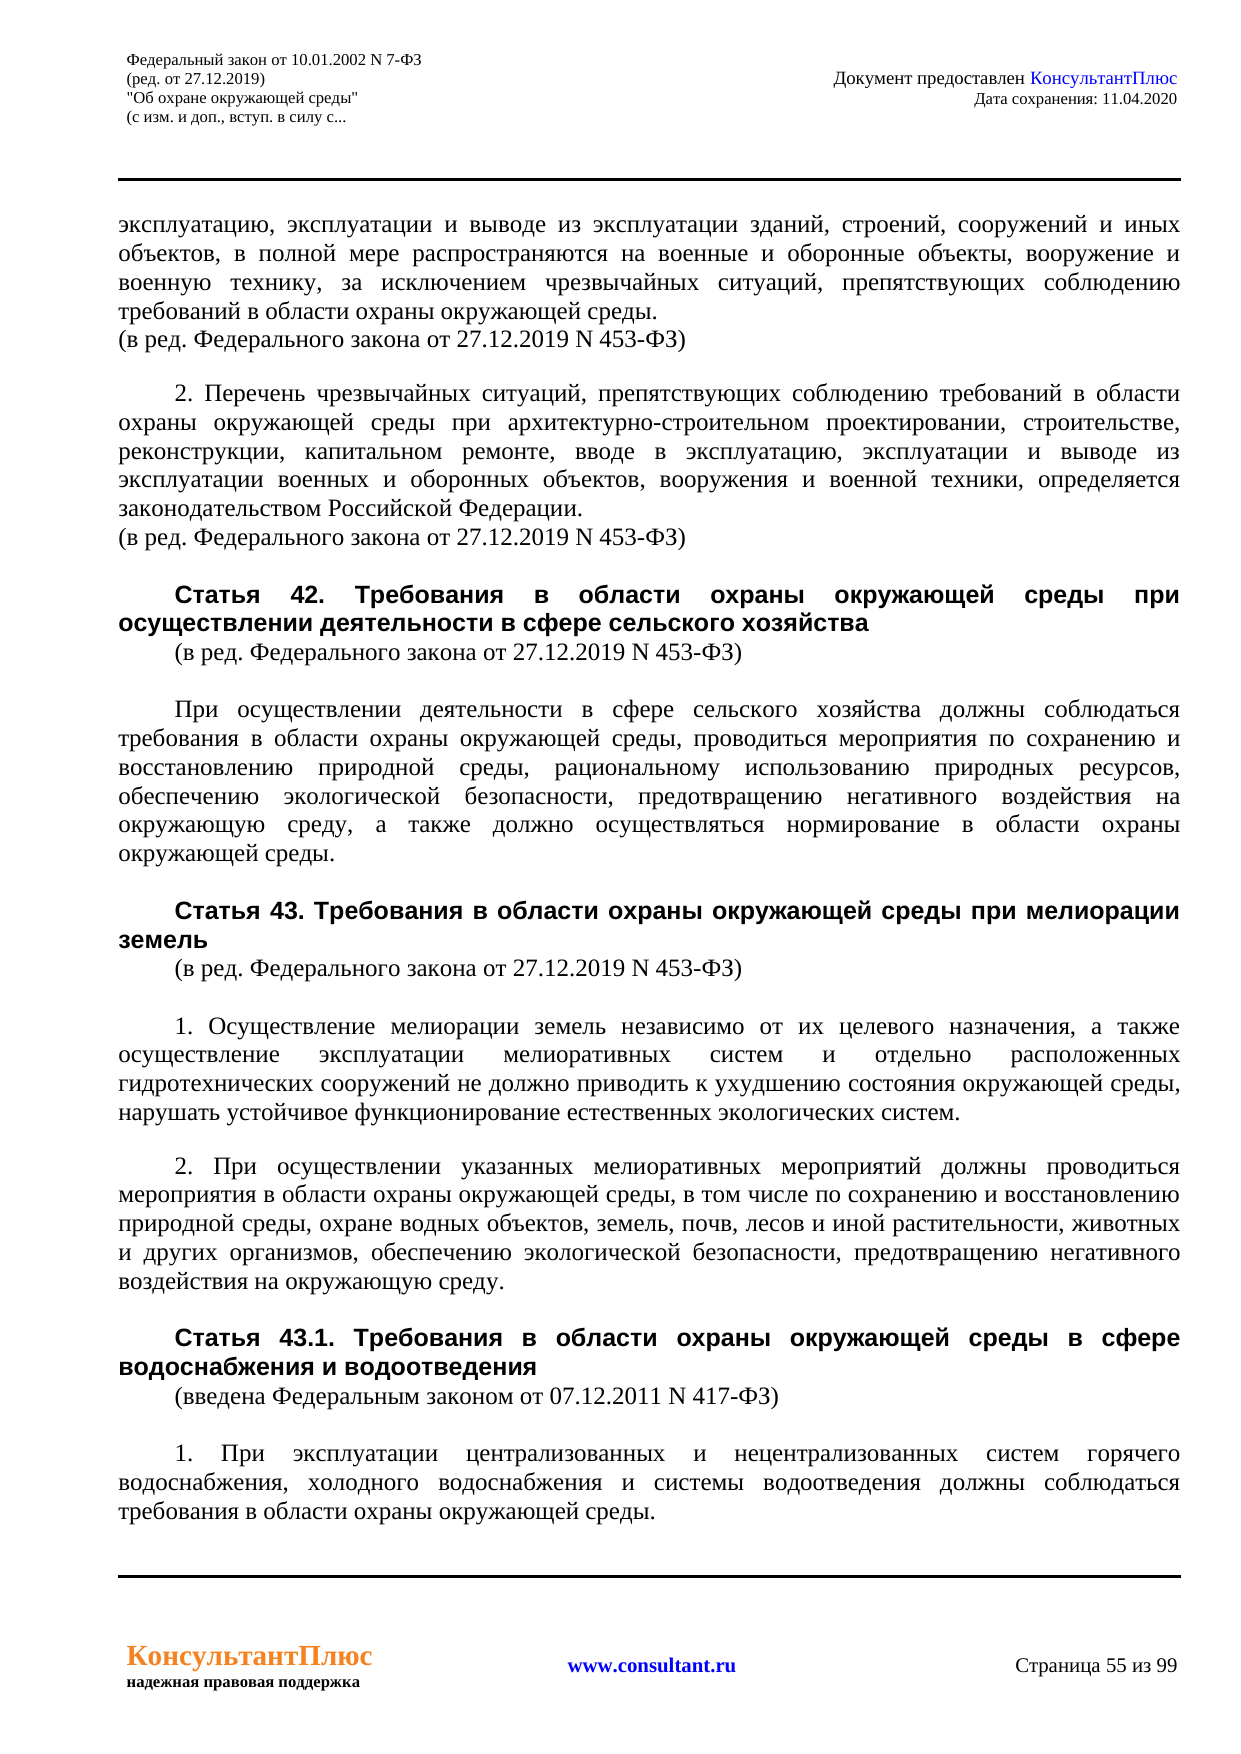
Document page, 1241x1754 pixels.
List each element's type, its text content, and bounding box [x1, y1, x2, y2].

text 2. При осуществлении указанных мелиоративных мероприятий должны проводиться мероприятия в области охраны окружающей среды, в том числе по сохранению и восстановлению природной среды, охране водных объектов, земель, почв, лесов и иной растительности, животных и других организмов, обеспечению экологической безопасности, предотвращению негативного воздействия на окружающую среду. [118, 1151, 1181, 1294]
text (в ред. Федерального закона от 27.12.2019 N 453-ФЗ) [118, 953, 1181, 982]
title Статья 42. Требования в области охраны окружающей среды при осуществлении деятельности в сфере сельского хозяйства [118, 579, 1181, 637]
text 1. Осуществление мелиорации земель независимо от их целевого назначения, а также осуществление эксплуатации мелиоративных систем и отдельно расположенных гидротехнических сооружений не должно приводить к ухудшению состояния окружающей среды, нарушать устойчивое функционирование естественных экологических систем. [118, 1011, 1181, 1126]
text (в ред. Федерального закона от 27.12.2019 N 453-ФЗ) [118, 522, 1181, 551]
text 1. При эксплуатации централизованных и нецентрализованных систем горячего водоснабжения, холодного водоснабжения и системы водоотведения должны соблюдаться требования в области охраны окружающей среды. [118, 1438, 1181, 1524]
text 2. Перечень чрезвычайных ситуаций, препятствующих соблюдению требований в области охраны окружающей среды при архитектурно-строительном проектировании, строительстве, реконструкции, капитальном ремонте, вводе в эксплуатацию, эксплуатации и выводе из эксплуатации военных и оборонных объектов, вооружения и военной техники, определяется законодательством Российской Федерации. [118, 378, 1181, 522]
text (в ред. Федерального закона от 27.12.2019 N 453-ФЗ) [118, 324, 1181, 353]
title Статья 43.1. Требования в области охраны окружающей среды в сфере водоснабжения и водоотведения [118, 1323, 1181, 1381]
text (в ред. Федерального закона от 27.12.2019 N 453-ФЗ) [118, 637, 1181, 666]
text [118, 209, 1181, 324]
title Статья 43. Требования в области охраны окружающей среды при мелиорации земель [118, 896, 1181, 953]
text При осуществлении деятельности в сфере сельского хозяйства должны соблюдаться требования в области охраны окружающей среды, проводиться мероприятия по сохранению и восстановлению природной среды, рациональному использованию природных ресурсов, обеспечению экологической безопасности, предотвращению негативного воздействия на окружающую среду, а также должно осуществляться нормирование в области охраны окружающей среды. [118, 694, 1181, 867]
text (введена Федеральным законом от 07.12.2011 N 417-ФЗ) [118, 1381, 1181, 1409]
